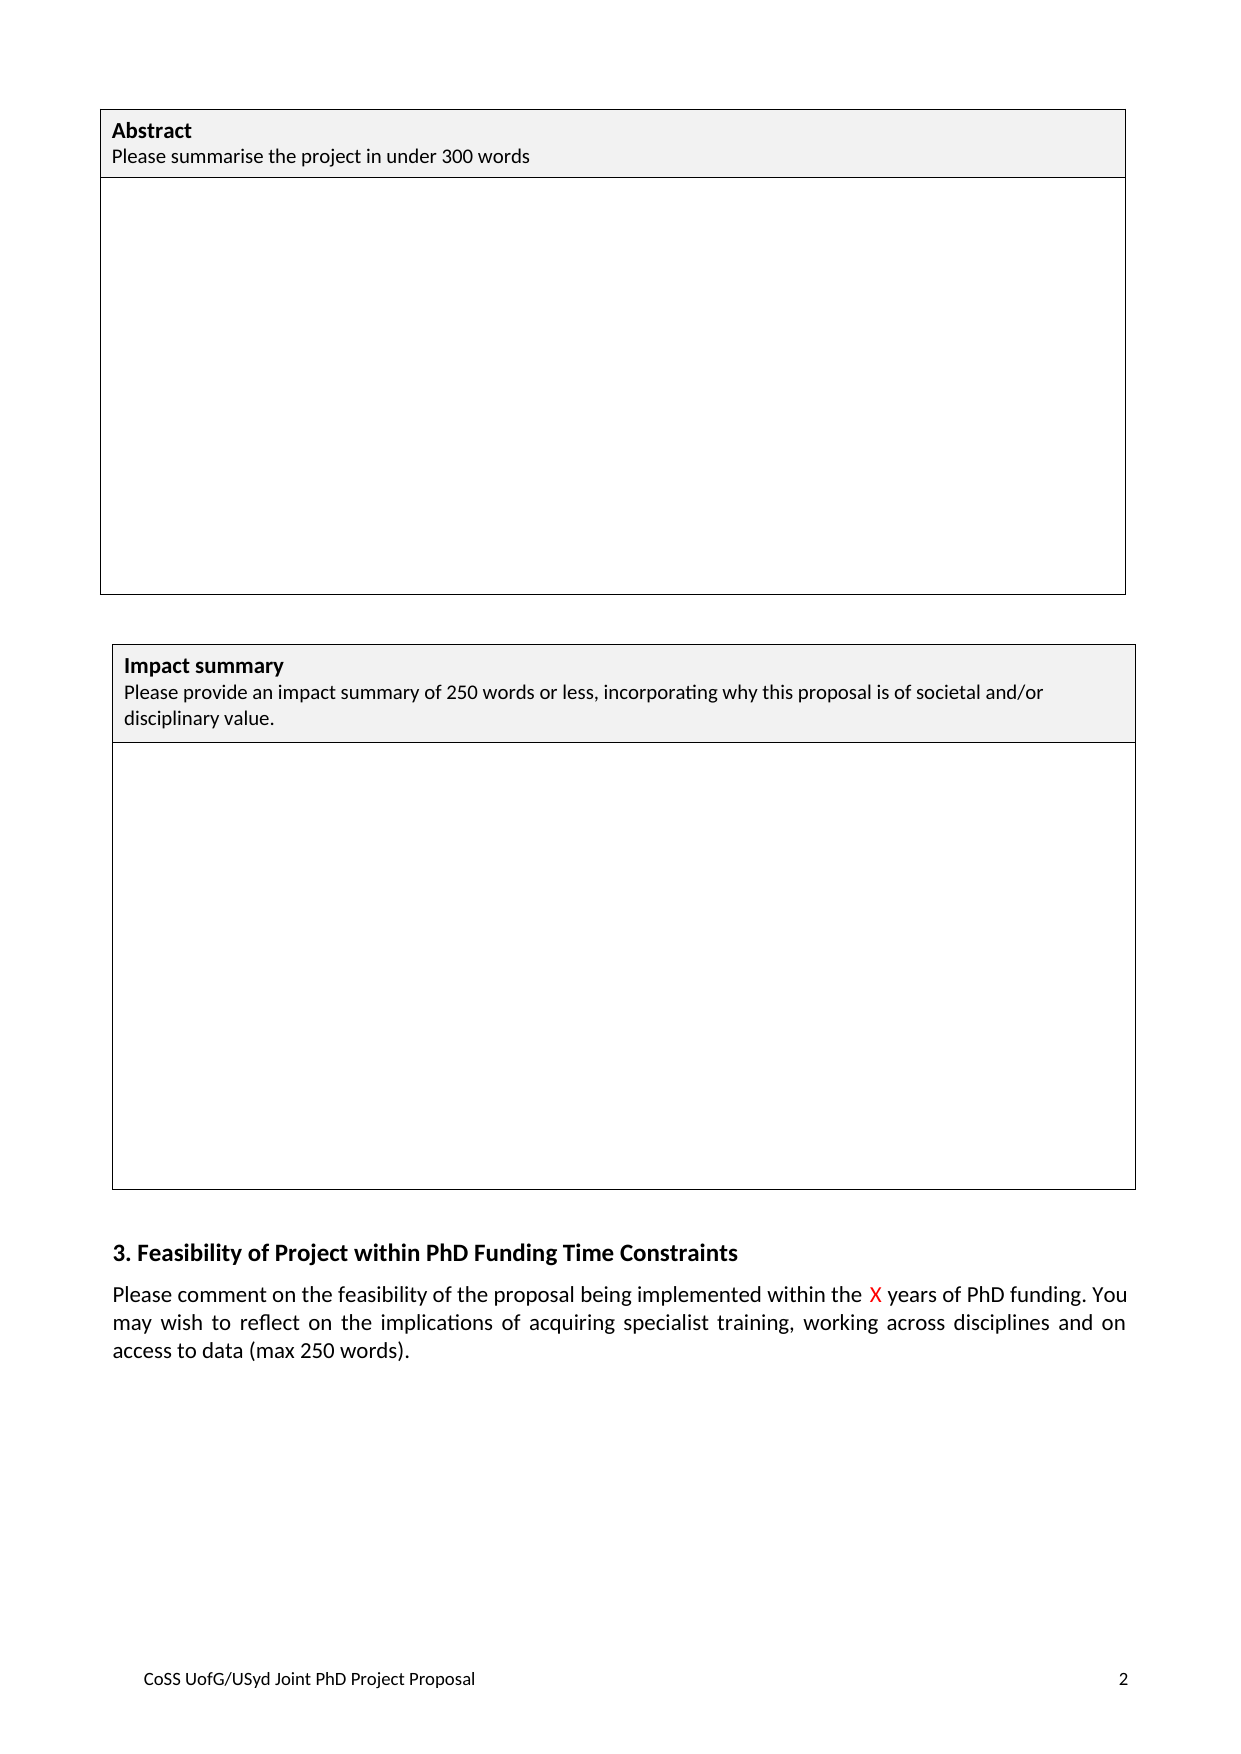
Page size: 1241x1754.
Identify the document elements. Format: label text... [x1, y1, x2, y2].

table_header Abstract Please summarise the project in under 300 words [101, 110, 1125, 177]
table_cell [101, 178, 1125, 594]
table_cell [113, 743, 1135, 1189]
text 3. Feasibility of Project within PhD Funding Time Constraints [112, 1237, 1128, 1267]
table_header Impact summary Please provide an impact summary of 250 words or less, incorporating why this proposal is of societal and/or disciplinary value. [113, 645, 1135, 742]
text Please comment on the feasibility of the proposal being implemented within the X years of PhD funding. You may wish to reflect on the implications of acquiring specialist training, working across disciplines and on access to data (max 250 words). [112, 1280, 1128, 1364]
